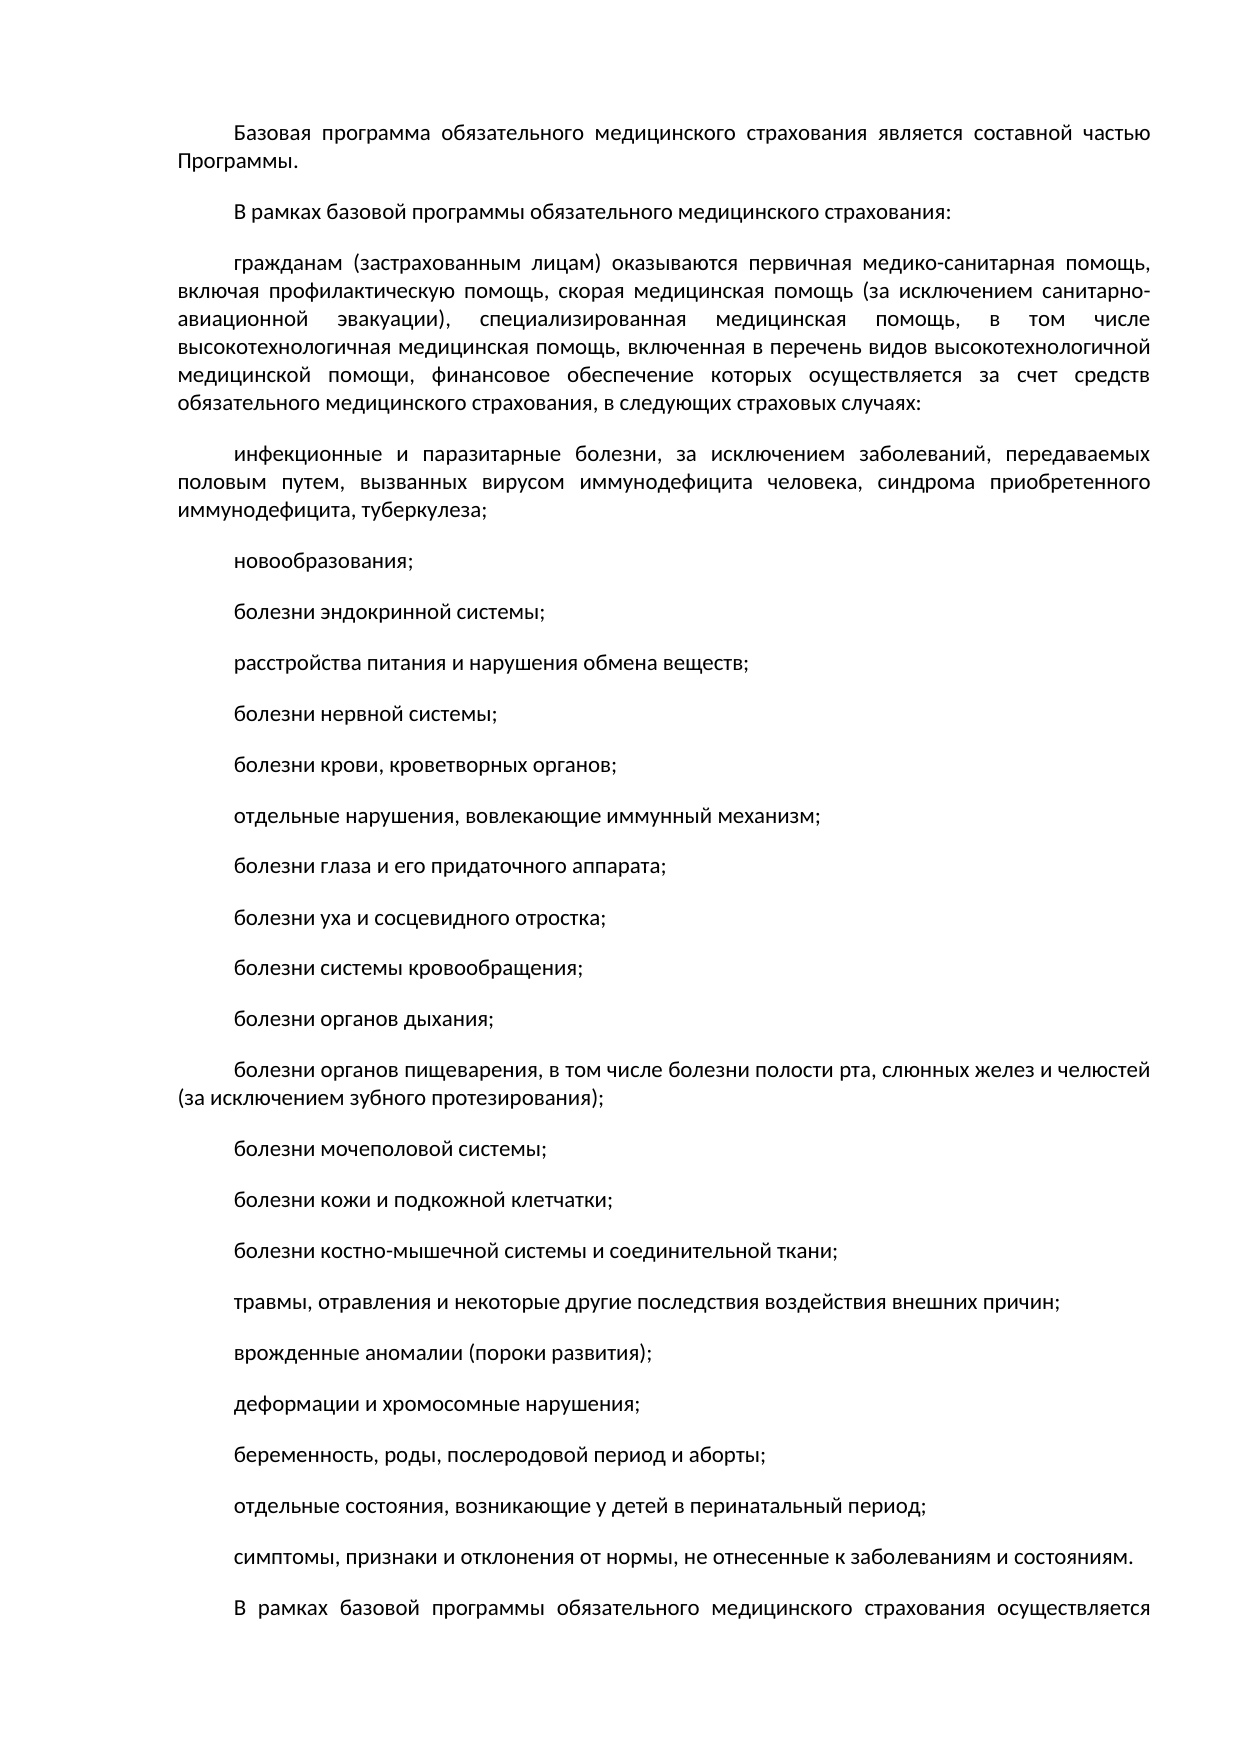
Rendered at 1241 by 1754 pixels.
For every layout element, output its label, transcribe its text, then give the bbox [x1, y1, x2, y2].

text новообразования; [177, 546, 1152, 574]
text Базовая программа обязательного медицинского страхования является составной частью Программы. [177, 118, 1152, 174]
text болезни эндокринной системы; [177, 597, 1152, 625]
text отдельные нарушения, вовлекающие иммунный механизм; [177, 801, 1152, 829]
text болезни уха и сосцевидного отростка; [177, 903, 1152, 931]
text болезни кожи и подкожной клетчатки; [177, 1185, 1152, 1213]
text травмы, отравления и некоторые другие последствия воздействия внешних причин; [177, 1287, 1152, 1315]
text болезни органов пищеварения, в том числе болезни полости рта, слюнных желез и челюстей (за исключением зубного протезирования); [177, 1055, 1152, 1111]
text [177, 1593, 1152, 1621]
text болезни костно-мышечной системы и соединительной ткани; [177, 1236, 1152, 1264]
text болезни органов дыхания; [177, 1004, 1152, 1032]
text болезни глаза и его придаточного аппарата; [177, 852, 1152, 880]
text расстройства питания и нарушения обмена веществ; [177, 648, 1152, 676]
text симптомы, признаки и отклонения от нормы, не отнесенные к заболеваниям и состояниям. [177, 1542, 1152, 1570]
text гражданам (застрахованным лицам) оказываются первичная медико-санитарная помощь, включая профилактическую помощь, скорая медицинская помощь (за исключением санитарно-авиационной эвакуации), специализированная медицинская помощь, в том числе высокотехнологичная медицинская помощь, включенная в перечень видов высокотехнологичной медицинской помощи, финансовое обеспечение которых осуществляется за счет средств обязательного медицинского страхования, в следующих страховых случаях: [177, 248, 1152, 416]
text болезни мочеполовой системы; [177, 1134, 1152, 1162]
text беременность, роды, послеродовой период и аборты; [177, 1440, 1152, 1468]
text болезни крови, кроветворных органов; [177, 750, 1152, 778]
text В рамках базовой программы обязательного медицинского страхования: [177, 197, 1152, 225]
text инфекционные и паразитарные болезни, за исключением заболеваний, передаваемых половым путем, вызванных вирусом иммунодефицита человека, синдрома приобретенного иммунодефицита, туберкулеза; [177, 439, 1152, 523]
text деформации и хромосомные нарушения; [177, 1389, 1152, 1417]
text болезни системы кровообращения; [177, 953, 1152, 982]
text отдельные состояния, возникающие у детей в перинатальный период; [177, 1491, 1152, 1519]
text болезни нервной системы; [177, 699, 1152, 727]
text врожденные аномалии (пороки развития); [177, 1338, 1152, 1366]
